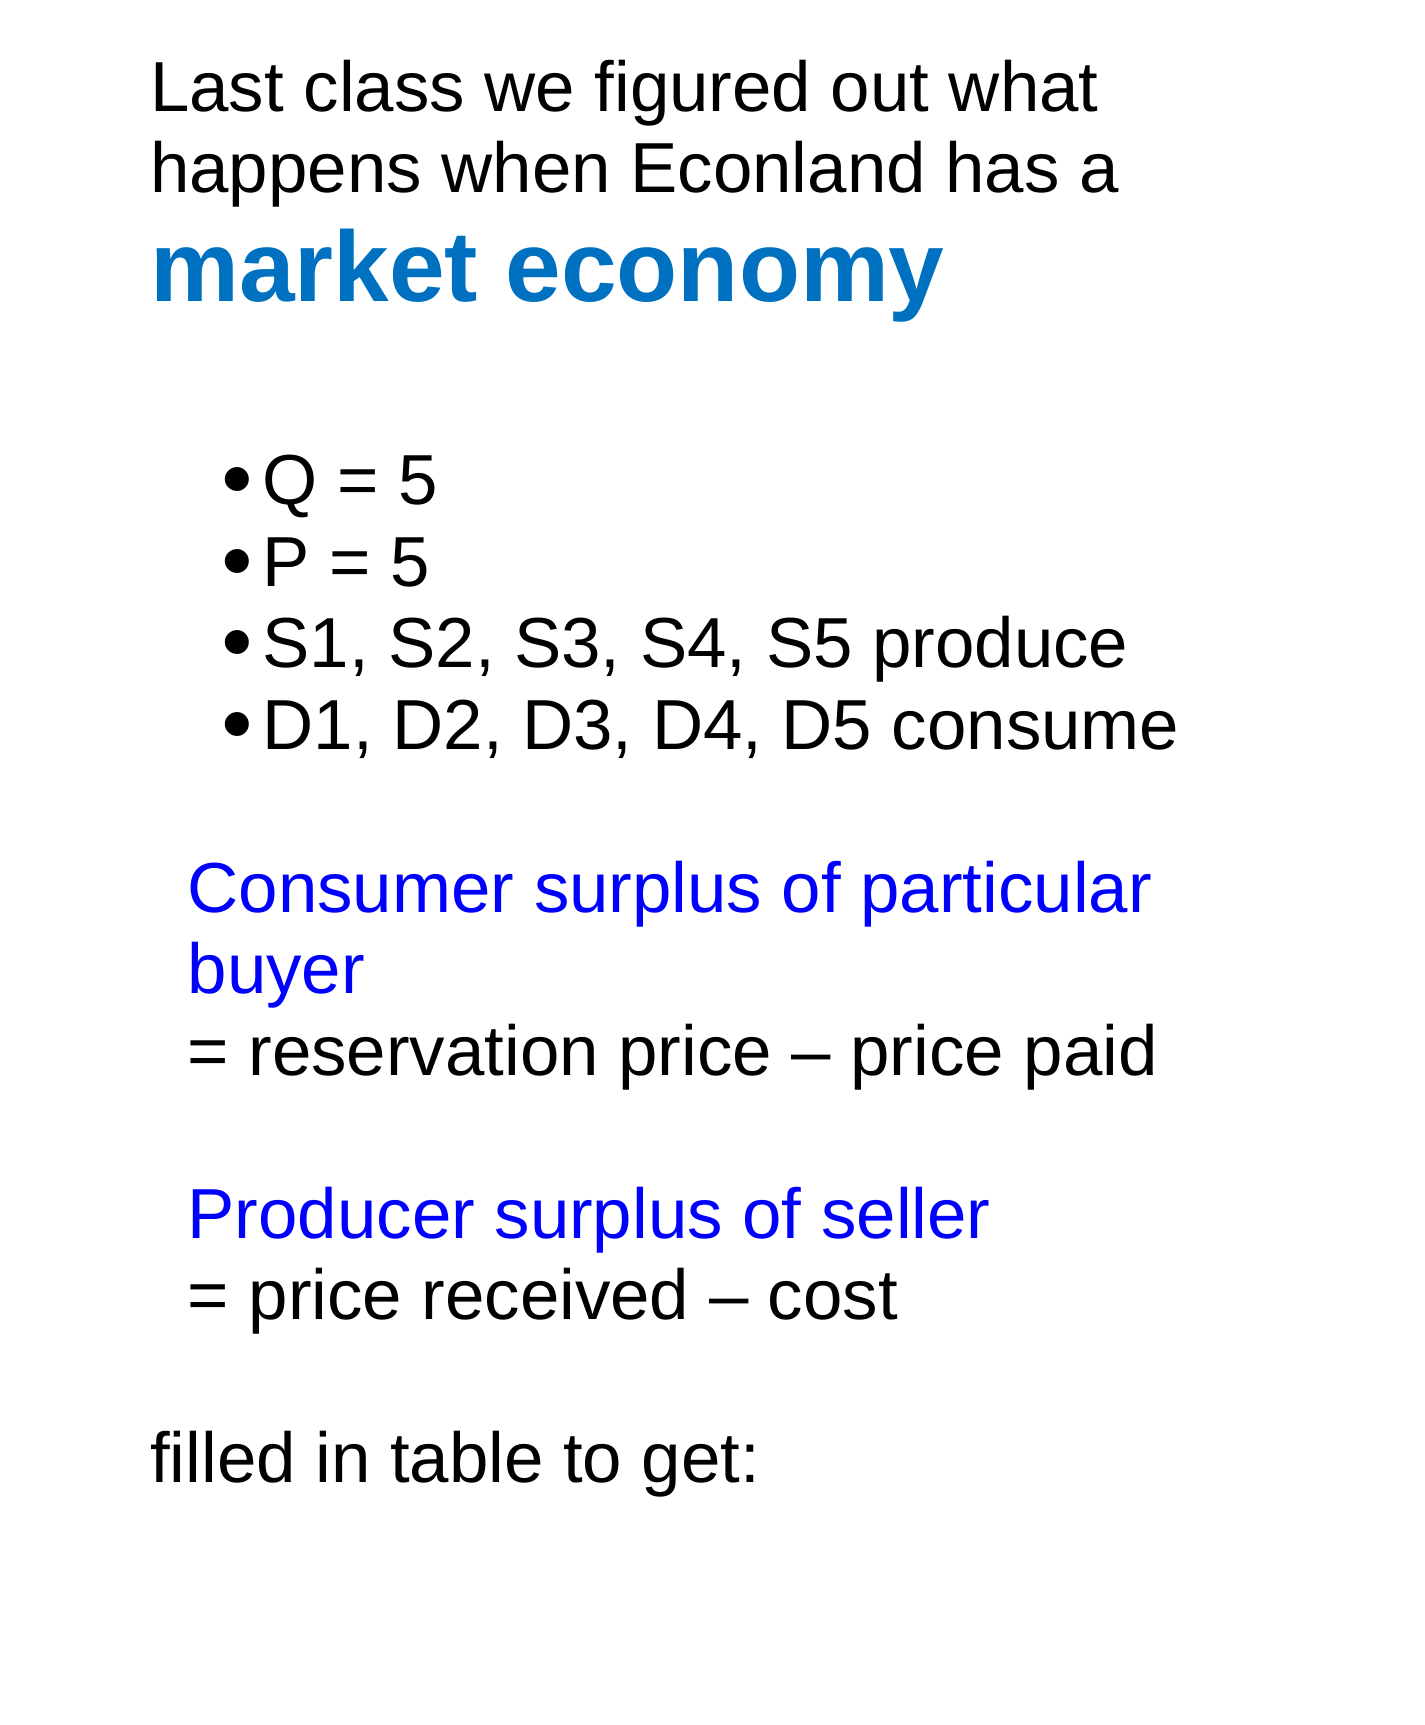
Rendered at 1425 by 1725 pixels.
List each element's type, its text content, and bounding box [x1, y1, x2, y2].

text Producer surplus of seller [187, 1172, 1320, 1253]
list Q = 5 [225, 438, 1320, 519]
text market economy [150, 208, 1320, 323]
text = price received – cost [187, 1253, 1320, 1335]
list S1, S2, S3, S4, S5 produce [225, 601, 1320, 683]
text = reservation price – price paid [187, 1009, 1320, 1090]
list D1, D2, D3, D4, D5 consume [225, 683, 1320, 764]
list P = 5 [225, 519, 1320, 601]
text Last class we figured out what happens when Econland has a [150, 45, 1320, 208]
text filled in table to get: [150, 1416, 1320, 1498]
text Consumer surplus of particular buyer [187, 846, 1320, 1009]
